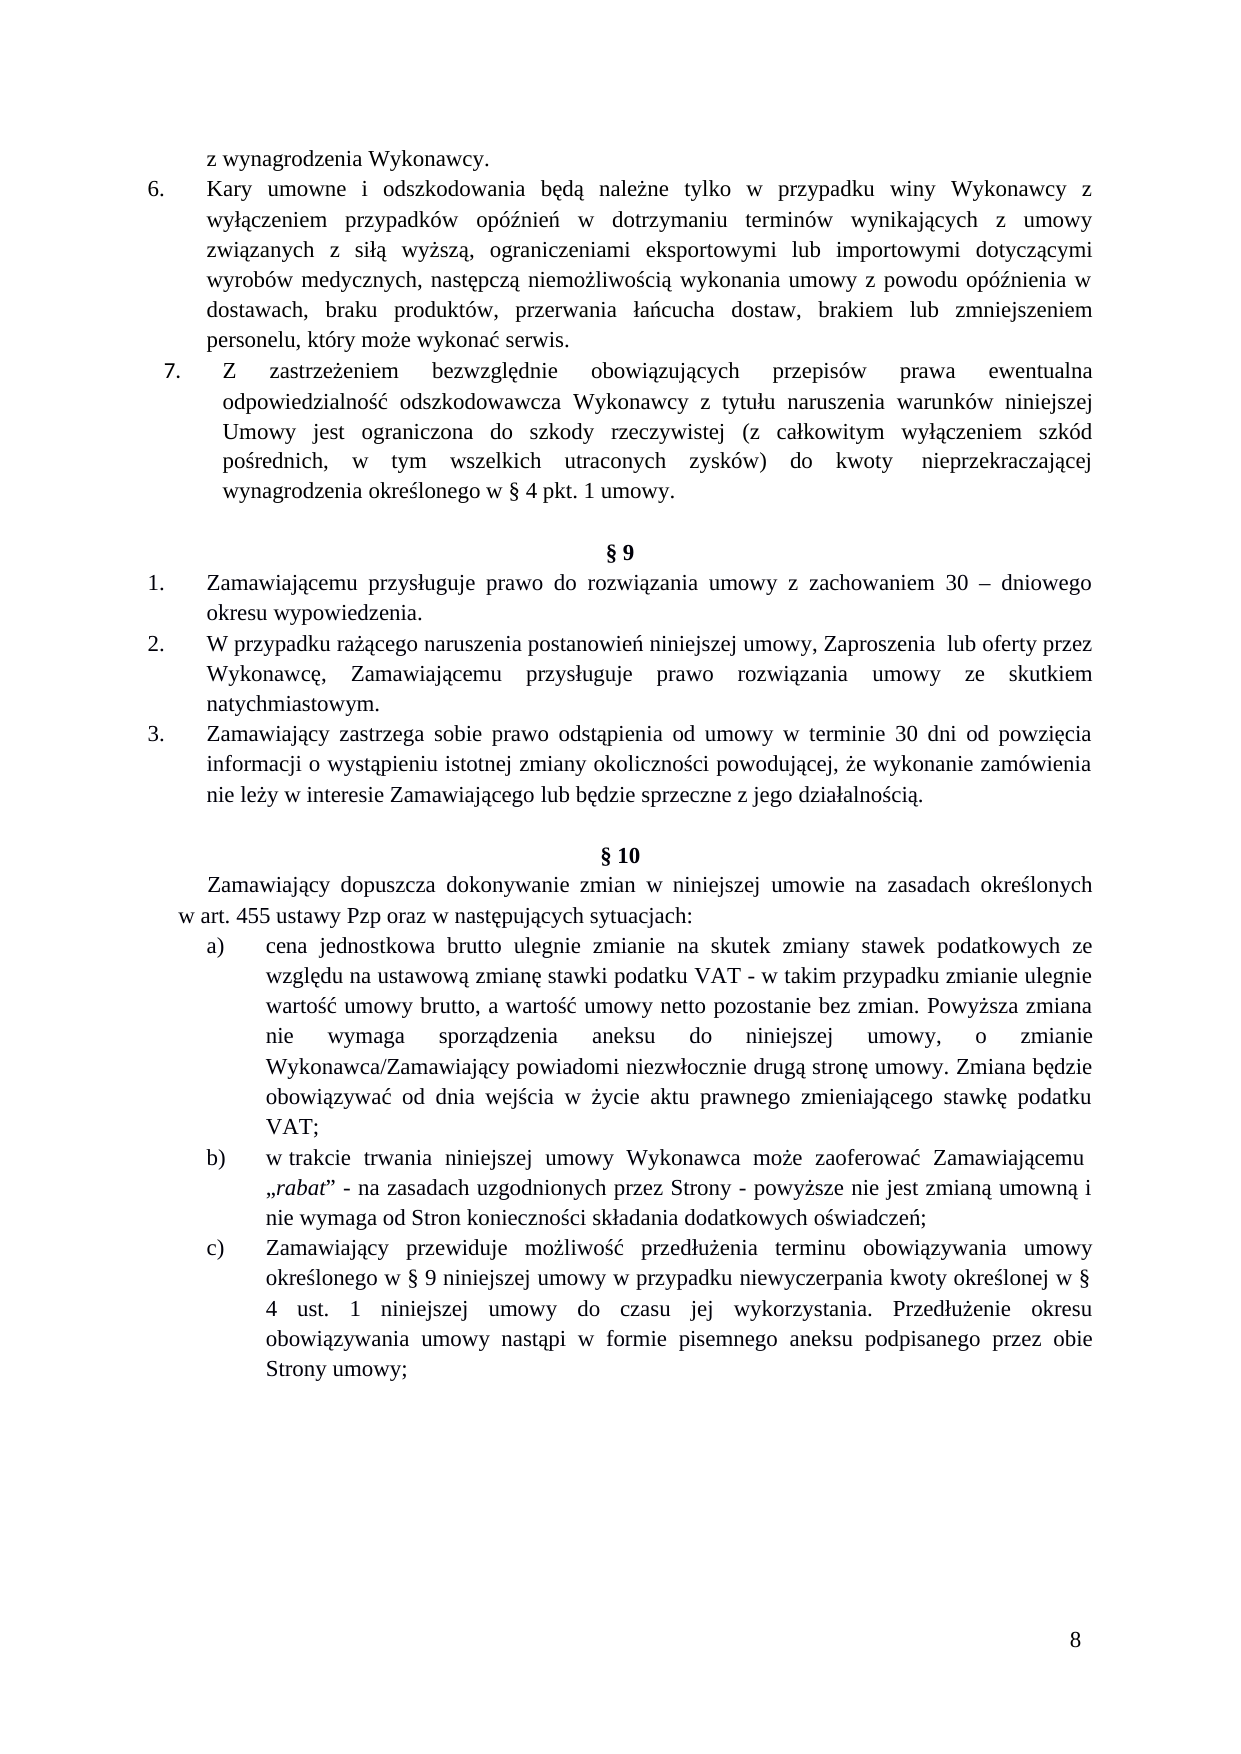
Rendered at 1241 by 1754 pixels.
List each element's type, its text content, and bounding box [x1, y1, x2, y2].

text 4 ust. 1 niniejszej umowy do czasu jej wykorzystania. Przedłużenie okresu obowiązywania umowy nastąpi w formie pisemnego aneksu podpisanego przez obie Strony umowy; [266, 1294, 1093, 1381]
list cena jednostkowa brutto ulegnie zmianie na skutek zmiany stawek podatkowych ze względu na ustawową zmianę stawki podatku VAT - w takim przypadku zmianie ulegnie wartość umowy brutto, a wartość umowy netto pozostanie bez zmian. Powyższa zmiana nie wymaga sporządzenia aneksu do niniejszej umowy, o zmianie Wykonawca/Zamawiający powiadomi niezwłocznie drugą stronę umowy. Zmiana będzie obowiązywać od dnia wejścia w życie aktu prawnego zmieniającego stawkę podatku VAT; [206, 932, 1093, 1139]
list Zamawiającemu przysługuje prawo do rozwiązania umowy z zachowaniem 30 – dniowego okresu wypowiedzenia. [147, 569, 1093, 626]
subtitle § 9 [606, 539, 1142, 566]
list Zamawiający zastrzega sobie prawo odstąpienia od umowy w terminie 30 dni od powzięcia informacji o wystąpieniu istotnej zmiany okoliczności powodującej, że wykonanie zamówienia nie leży w interesie Zamawiającego lub będzie sprzeczne z jego działalnością. [147, 720, 1093, 807]
text Zamawiający dopuszcza dokonywanie zmian w niniejszej umowie na zasadach określonych w art. 455 ustawy Pzp oraz w następujących sytuacjach: [178, 872, 1093, 928]
list w trakcie trwania niniejszej umowy Wykonawca może zaoferować Zamawiającemu [206, 1143, 1142, 1170]
subtitle § 10 [600, 842, 1142, 868]
text „rabat” - na zasadach uzgodnionych przez Strony - powyższe nie jest zmianą umowną i nie wymaga od Stron konieczności składania dodatkowych oświadczeń; [266, 1174, 1092, 1230]
list Zamawiający przewiduje możliwość przedłużenia terminu obowiązywania umowy określonego w § 9 niniejszej umowy w przypadku niewyczerpania kwoty określonej w § [206, 1234, 1092, 1291]
list Kary umowne i odszkodowania będą należne tylko w przypadku winy Wykonawcy z wyłączeniem przypadków opóźnień w dotrzymaniu terminów wynikających z umowy związanych z siłą wyższą, ograniczeniami eksportowymi lub importowymi dotyczącymi wyrobów medycznych, następczą niemożliwością wykonania umowy z powodu opóźnienia w dostawach, braku produktów, przerwania łańcucha dostaw, brakiem lub zmniejszeniem personelu, który może wykonać serwis. [147, 175, 1093, 353]
list Z zastrzeżeniem bezwzględnie obowiązujących przepisów prawa ewentualna odpowiedzialność odszkodowawcza Wykonawcy z tytułu naruszenia warunków niniejszej Umowy jest ograniczona do szkody rzeczywistej (z całkowitym wyłączeniem szkód pośrednich, w tym wszelkich utraconych zysków) do kwoty nieprzekraczającej wynagrodzenia określonego w § 4 pkt. 1 umowy. [163, 357, 1093, 503]
list W przypadku rażącego naruszenia postanowień niniejszej umowy, Zaproszenia lub oferty przez Wykonawcę, Zamawiającemu przysługuje prawo rozwiązania umowy ze skutkiem natychmiastowym. [147, 630, 1093, 716]
text z wynagrodzenia Wykonawcy. [206, 145, 1142, 171]
